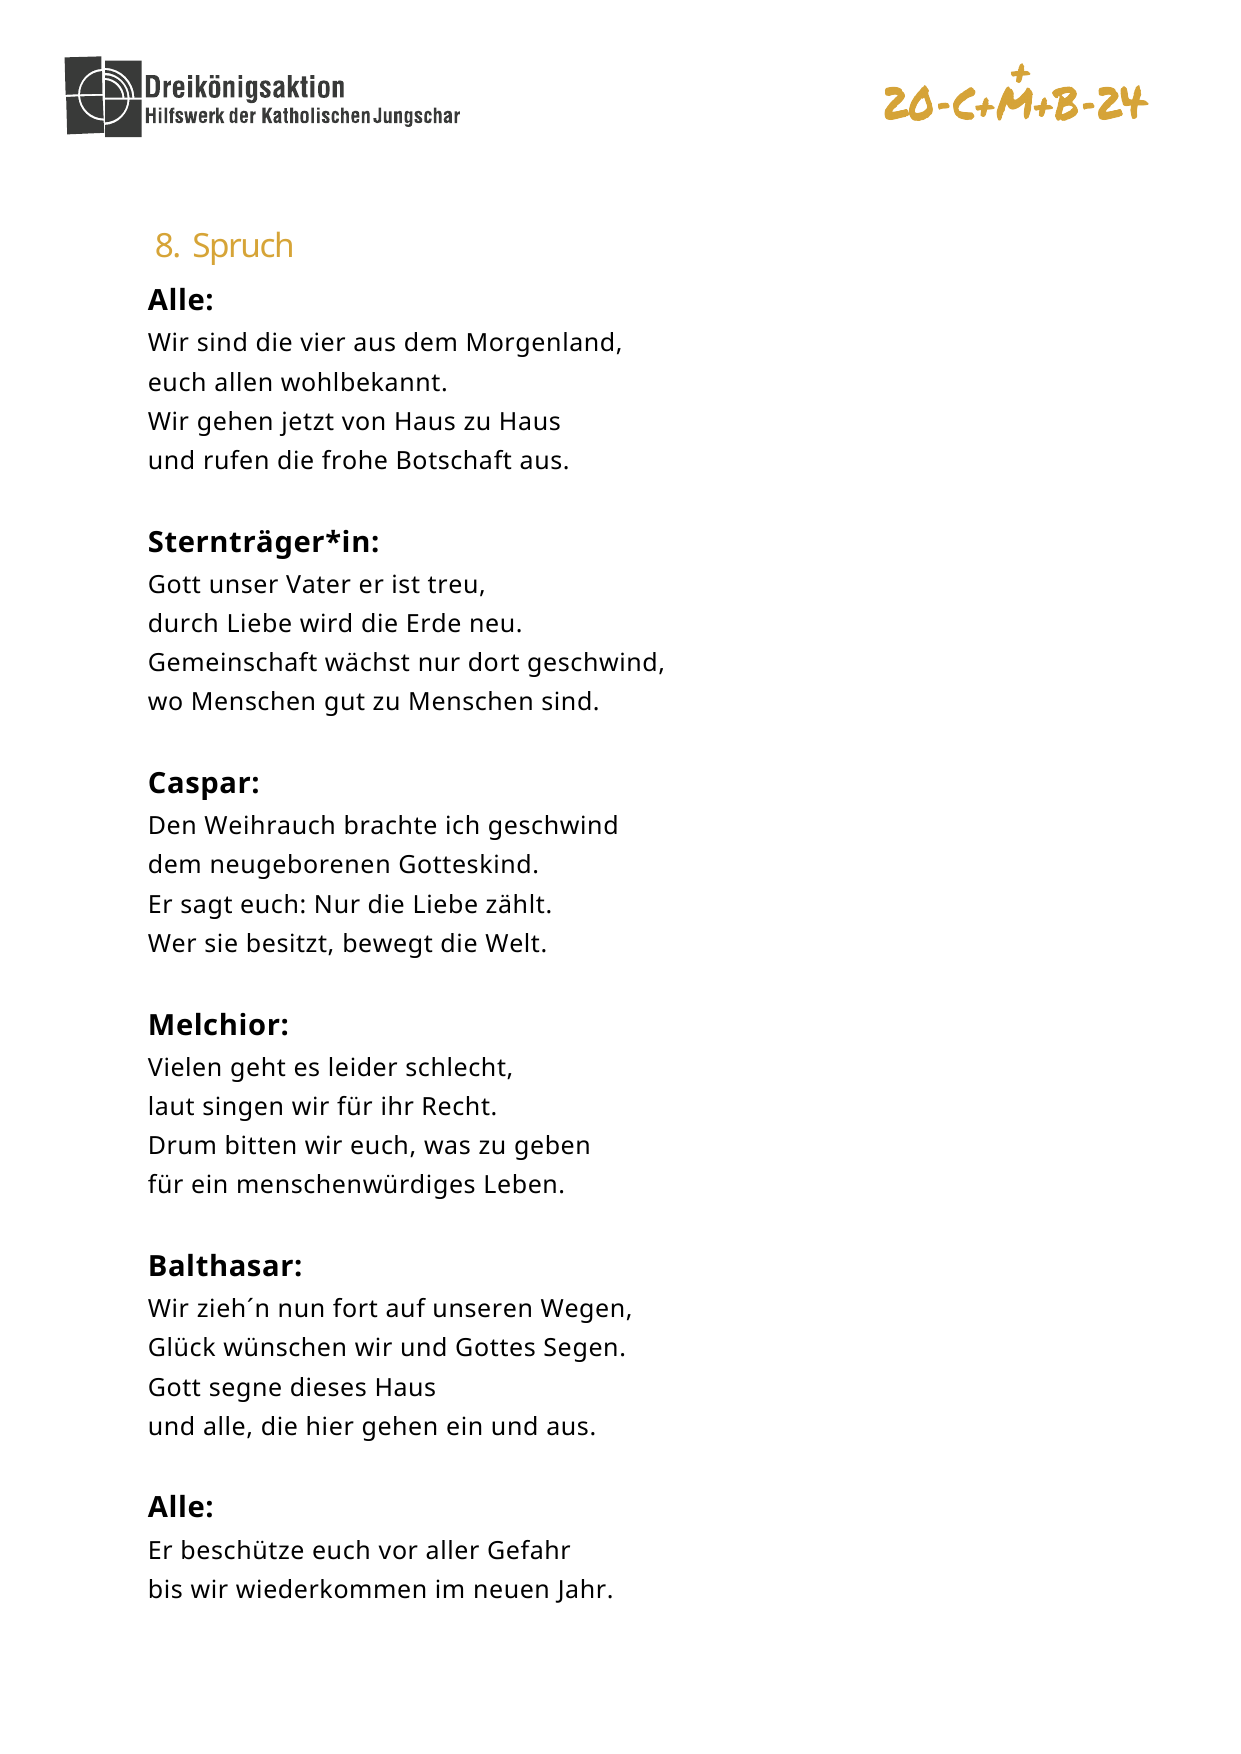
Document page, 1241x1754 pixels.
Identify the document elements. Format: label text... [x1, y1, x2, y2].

text Vielen geht es leider schlecht, laut singen wir für ihr Recht. Drum bitten wir euch, was zu geben für ein menschenwürdiges Leben. [148, 1049, 1152, 1201]
subtitle Spruch [154, 222, 1152, 267]
text Gott unser Vater er ist treu, durch Liebe wird die Erde neu. Gemeinschaft wächst nur dort geschwind, wo Menschen gut zu Menschen sind. [148, 567, 1152, 718]
text Sternträger*in: [148, 521, 1152, 561]
text Den Weihrauch brachte ich geschwind dem neugeborenen Gotteskind. Er sagt euch: Nur die Liebe zählt. Wer sie besitzt, bewegt die Welt. [148, 808, 1152, 959]
text Balthasar: [148, 1245, 1152, 1285]
text Caspar: [148, 762, 1152, 802]
text Melchior: [148, 1004, 1152, 1043]
text Alle: [148, 1487, 1152, 1526]
text Alle: [148, 279, 1152, 319]
text Wir sind die vier aus dem Morgenland, euch allen wohlbekannt. Wir gehen jetzt von Haus zu Haus und rufen die frohe Botschaft aus. [148, 325, 1152, 477]
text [148, 1532, 1152, 1606]
text Wir zieh´n nun fort auf unseren Wegen, Glück wünschen wir und Gottes Segen. Gott segne dieses Haus und alle, die hier gehen ein und aus. [148, 1291, 1152, 1442]
picture [882, 58, 1152, 126]
